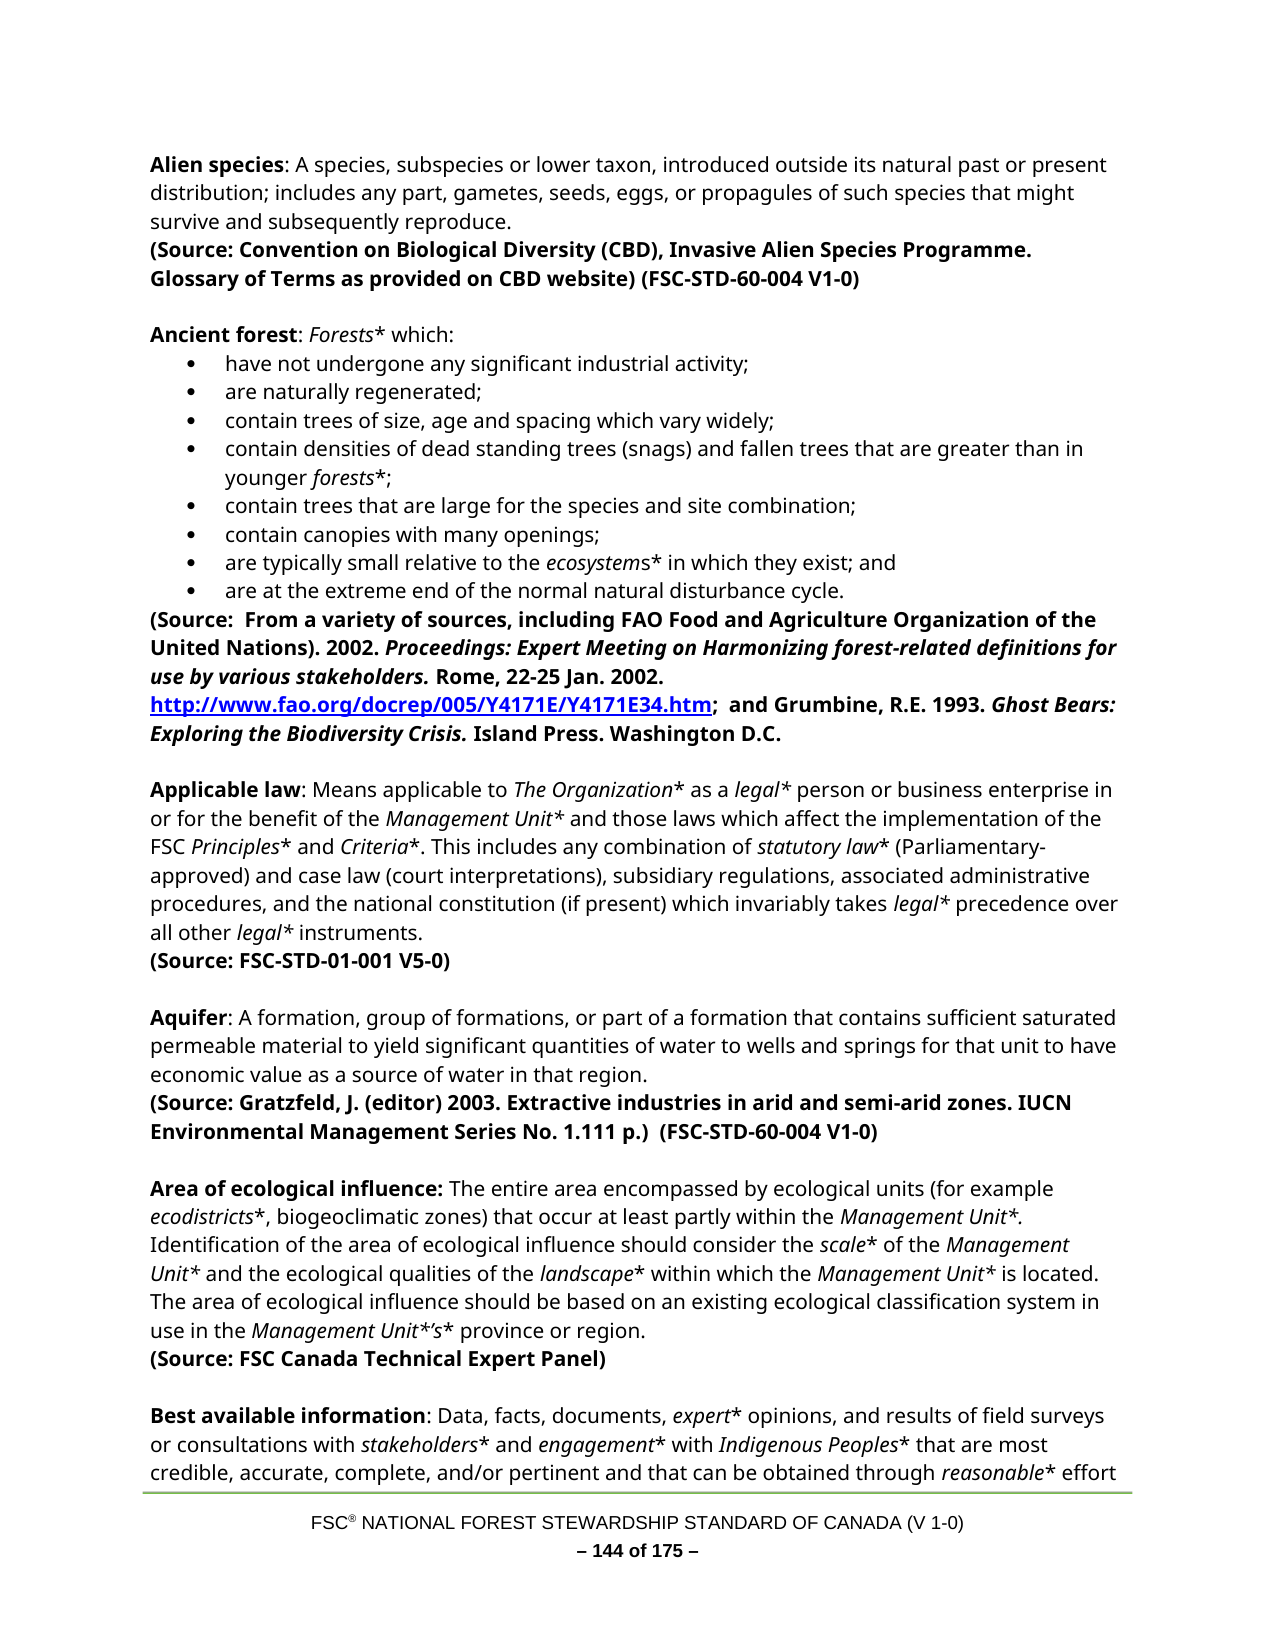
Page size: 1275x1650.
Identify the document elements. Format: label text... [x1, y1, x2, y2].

list are typically small relative to the ecosystems* in which they exist; and [187, 548, 1125, 577]
list contain trees that are large for the species and site combination; [187, 491, 1125, 520]
text (Source: FSC Canada Technical Expert Panel) [150, 1344, 1125, 1373]
text (Source: Gratzfeld, J. (editor) 2003. Extractive industries in arid and semi-arid zones. IUCN Environmental Management Series No. 1.111 p.) (FSC-STD-60-004 V1-0) [150, 1088, 1125, 1145]
text Applicable law: Means applicable to The Organization* as a legal* person or business enterprise in or for the benefit of the Management Unit* and those laws which affect the implementation of the FSC Principles* and Criteria*. This includes any combination of statutory law* (Parliamentary-approved) and case law (court interpretations), subsidiary regulations, associated administrative procedures, and the national constitution (if present) which invariably takes legal* precedence over all other legal* instruments. [150, 776, 1125, 946]
list contain canopies with many openings; [187, 520, 1125, 548]
text (Source: Convention on Biological Diversity (CBD), Invasive Alien Species Programme. Glossary of Terms as provided on CBD website) (FSC-STD-60-004 V1-0) [150, 235, 1125, 292]
text Ancient forest: Forests* which: [150, 321, 1125, 349]
text Aquifer: A formation, group of formations, or part of a formation that contains sufficient saturated permeable material to yield significant quantities of water to wells and springs for that unit to have economic value as a source of water in that region. [150, 1003, 1125, 1088]
list are at the extreme end of the normal natural disturbance cycle. [187, 577, 1125, 605]
list are naturally regenerated; [187, 377, 1125, 406]
text (Source: From a variety of sources, including FAO Food and Agriculture Organization of the United Nations). 2002. Proceedings: Expert Meeting on Harmonizing forest-related definitions for use by various stakeholders. Rome, 22-25 Jan. 2002. http://www.fao.org/docrep/005/Y4171E/Y4171E34.htm; and Grumbine, R.E. 1993. Ghost Bears: Exploring the Biodiversity Crisis. Island Press. Washington D.C. [150, 605, 1125, 747]
text (Source: FSC-STD-01-001 V5-0) [150, 946, 1125, 975]
text Alien species: A species, subspecies or lower taxon, introduced outside its natural past or present distribution; includes any part, gametes, seeds, eggs, or propagules of such species that might survive and subsequently reproduce. [150, 150, 1125, 235]
text Area of ecological influence: The entire area encompassed by ecological units (for example ecodistricts*, biogeoclimatic zones) that occur at least partly within the Management Unit*. Identification of the area of ecological influence should consider the scale* of the Management Unit* and the ecological qualities of the landscape* within which the Management Unit* is located. The area of ecological influence should be based on an existing ecological classification system in use in the Management Unit*’s* province or region. [150, 1174, 1125, 1344]
list contain trees of size, age and spacing which vary widely; [187, 406, 1125, 434]
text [150, 1401, 1125, 1487]
list have not undergone any significant industrial activity; [187, 349, 1125, 377]
list contain densities of dead standing trees (snags) and fallen trees that are greater than in younger forests*; [187, 434, 1125, 491]
